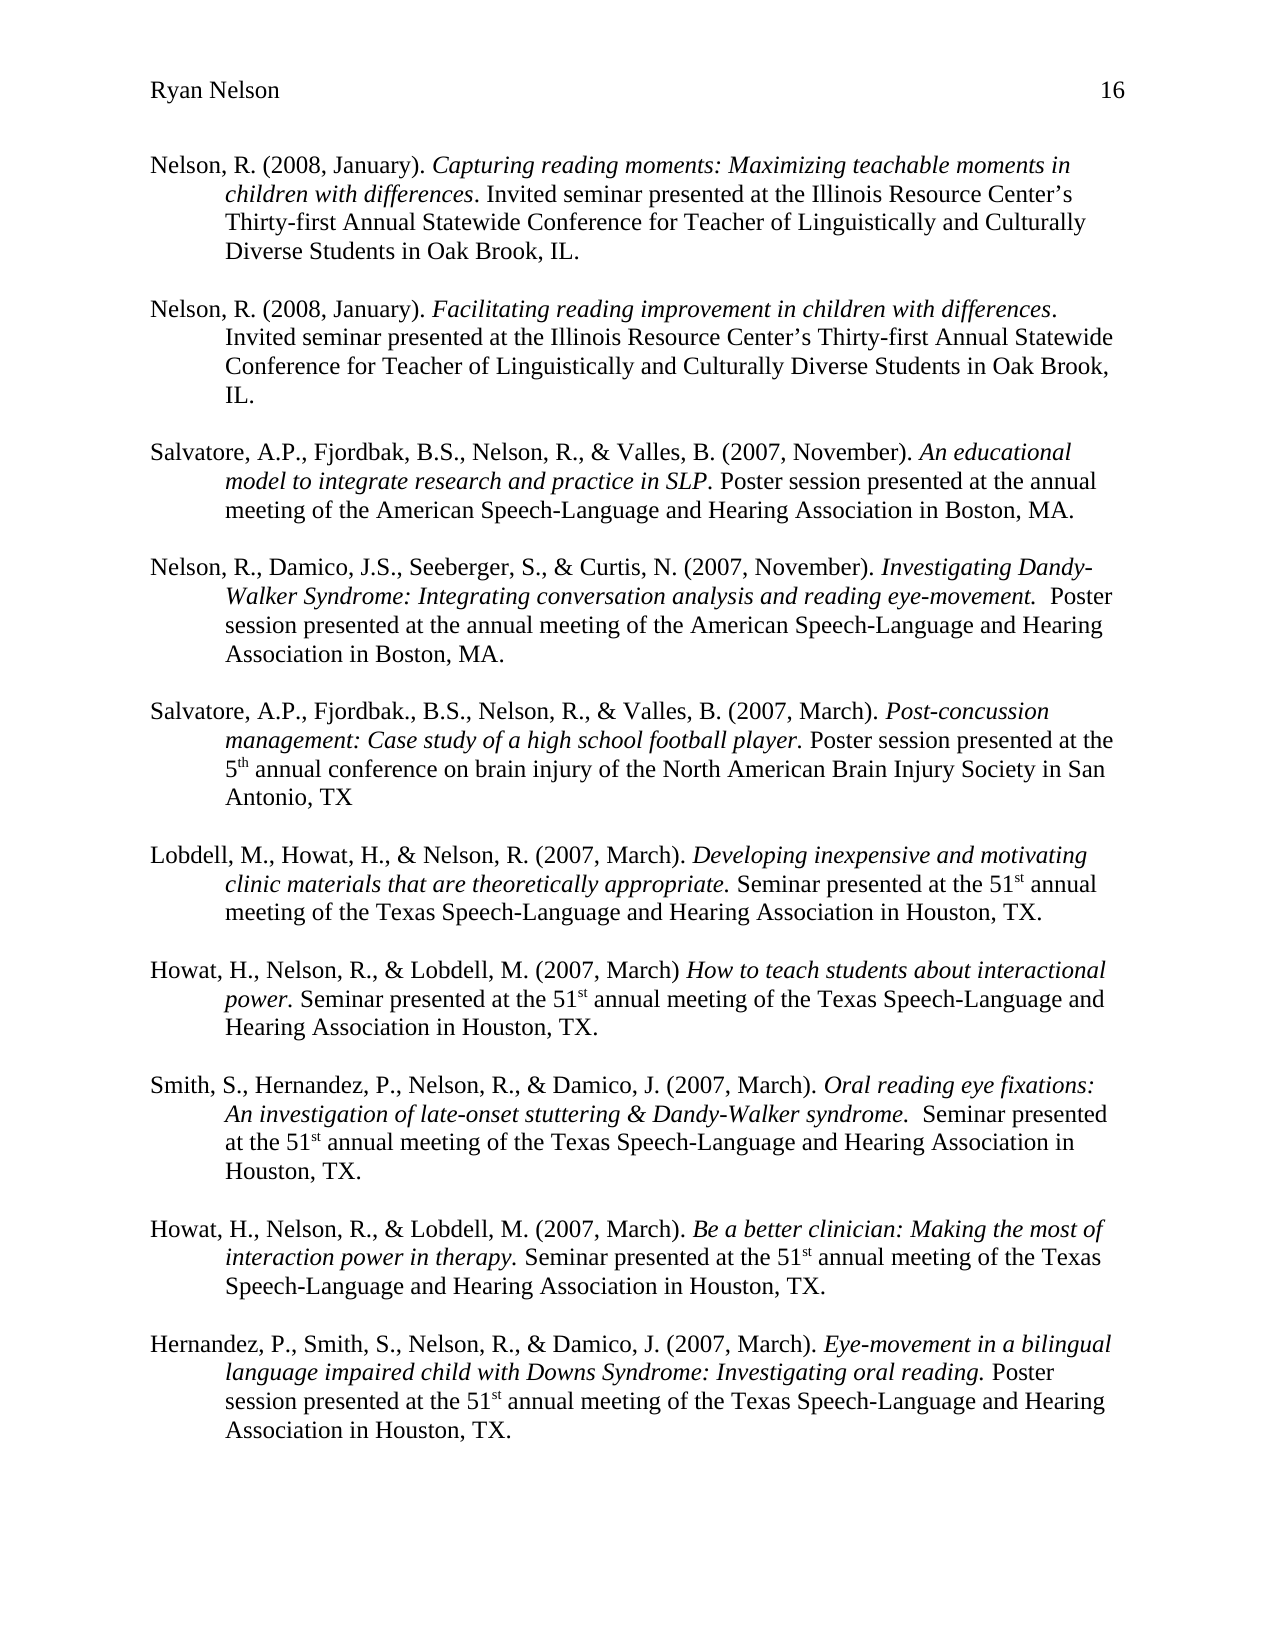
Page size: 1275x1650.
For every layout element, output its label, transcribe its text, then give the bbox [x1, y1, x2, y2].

text Smith, S., Hernandez, P., Nelson, R., & Damico, J. (2007, March). Oral reading eye fixations: An investigation of late-onset stuttering & Dandy-Walker syndrome. Seminar presented at the 51st annual meeting of the Texas Speech-Language and Hearing Association in Houston, TX. [150, 1070, 1125, 1185]
text Nelson, R. (2008, January). Facilitating reading improvement in children with differences. Invited seminar presented at the Illinois Resource Center’s Thirty-first Annual Statewide Conference for Teacher of Linguistically and Culturally Diverse Students in Oak Brook, IL. [150, 294, 1125, 409]
text Howat, H., Nelson, R., & Lobdell, M. (2007, March). Be a better clinician: Making the most of interaction power in therapy. Seminar presented at the 51st annual meeting of the Texas Speech-Language and Hearing Association in Houston, TX. [150, 1214, 1125, 1300]
text Lobdell, M., Howat, H., & Nelson, R. (2007, March). Developing inexpensive and motivating clinic materials that are theoretically appropriate. Seminar presented at the 51st annual meeting of the Texas Speech-Language and Hearing Association in Houston, TX. [150, 840, 1125, 926]
text Hernandez, P., Smith, S., Nelson, R., & Damico, J. (2007, March). Eye-movement in a bilingual language impaired child with Downs Syndrome: Investigating oral reading. Poster session presented at the 51st annual meeting of the Texas Speech-Language and Hearing Association in Houston, TX. [150, 1329, 1125, 1444]
text Nelson, R. (2008, January). Capturing reading moments: Maximizing teachable moments in children with differences. Invited seminar presented at the Illinois Resource Center’s Thirty-first Annual Statewide Conference for Teacher of Linguistically and Culturally Diverse Students in Oak Brook, IL. [150, 150, 1125, 265]
text Nelson, R., Damico, J.S., Seeberger, S., & Curtis, N. (2007, November). Investigating Dandy-Walker Syndrome: Integrating conversation analysis and reading eye-movement. Poster session presented at the annual meeting of the American Speech-Language and Hearing Association in Boston, MA. [150, 552, 1125, 667]
text Howat, H., Nelson, R., & Lobdell, M. (2007, March) How to teach students about interactional power. Seminar presented at the 51st annual meeting of the Texas Speech-Language and Hearing Association in Houston, TX. [150, 955, 1125, 1041]
text Salvatore, A.P., Fjordbak, B.S., Nelson, R., & Valles, B. (2007, November). An educational model to integrate research and practice in SLP. Poster session presented at the annual meeting of the American Speech-Language and Hearing Association in Boston, MA. [150, 437, 1125, 524]
text Salvatore, A.P., Fjordbak., B.S., Nelson, R., & Valles, B. (2007, March). Post-concussion management: Case study of a high school football player. Poster session presented at the 5th annual conference on brain injury of the North American Brain Injury Society in San Antonio, TX [150, 696, 1125, 811]
